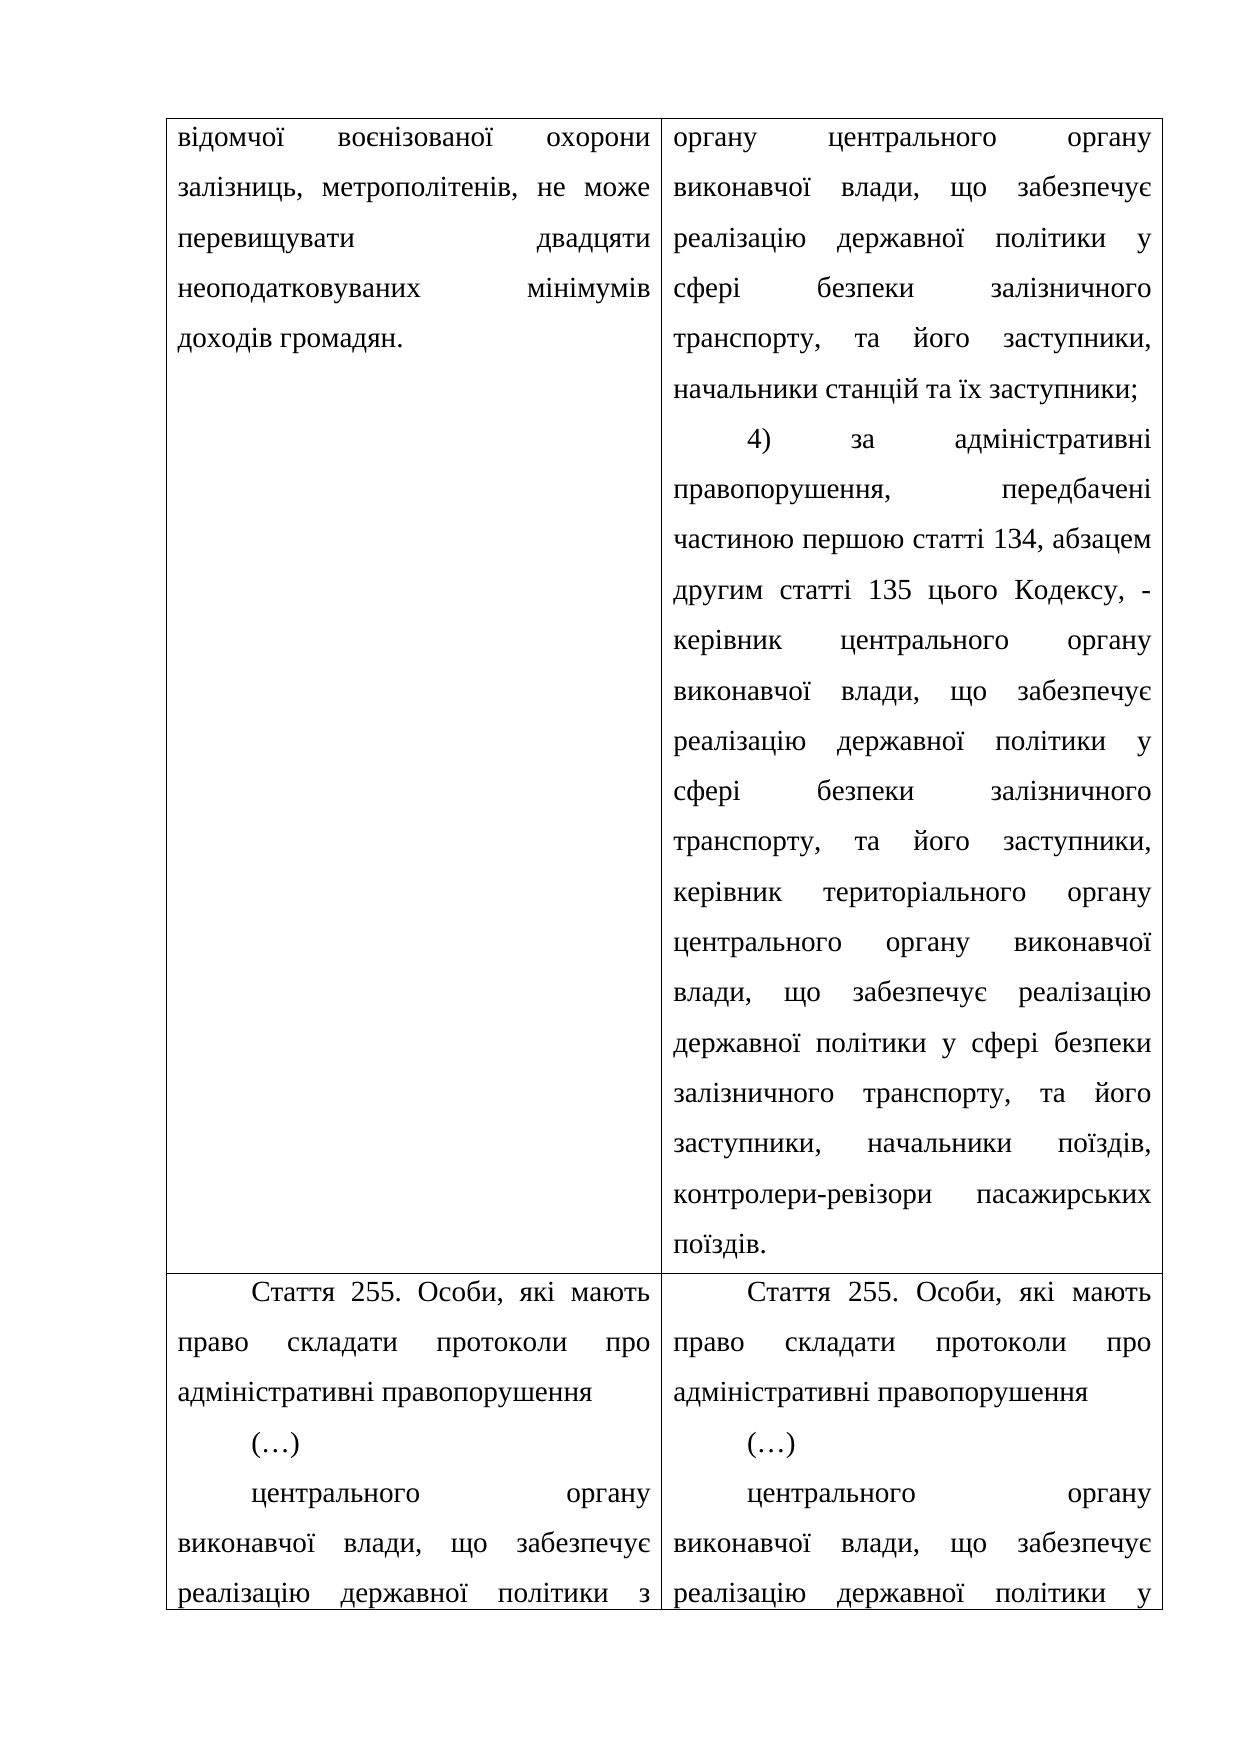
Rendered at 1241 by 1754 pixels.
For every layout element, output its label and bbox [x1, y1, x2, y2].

table_cell [167, 119, 661, 1273]
table_cell [662, 1274, 1162, 1609]
table_cell [167, 1274, 661, 1609]
table_cell [662, 119, 1162, 1273]
